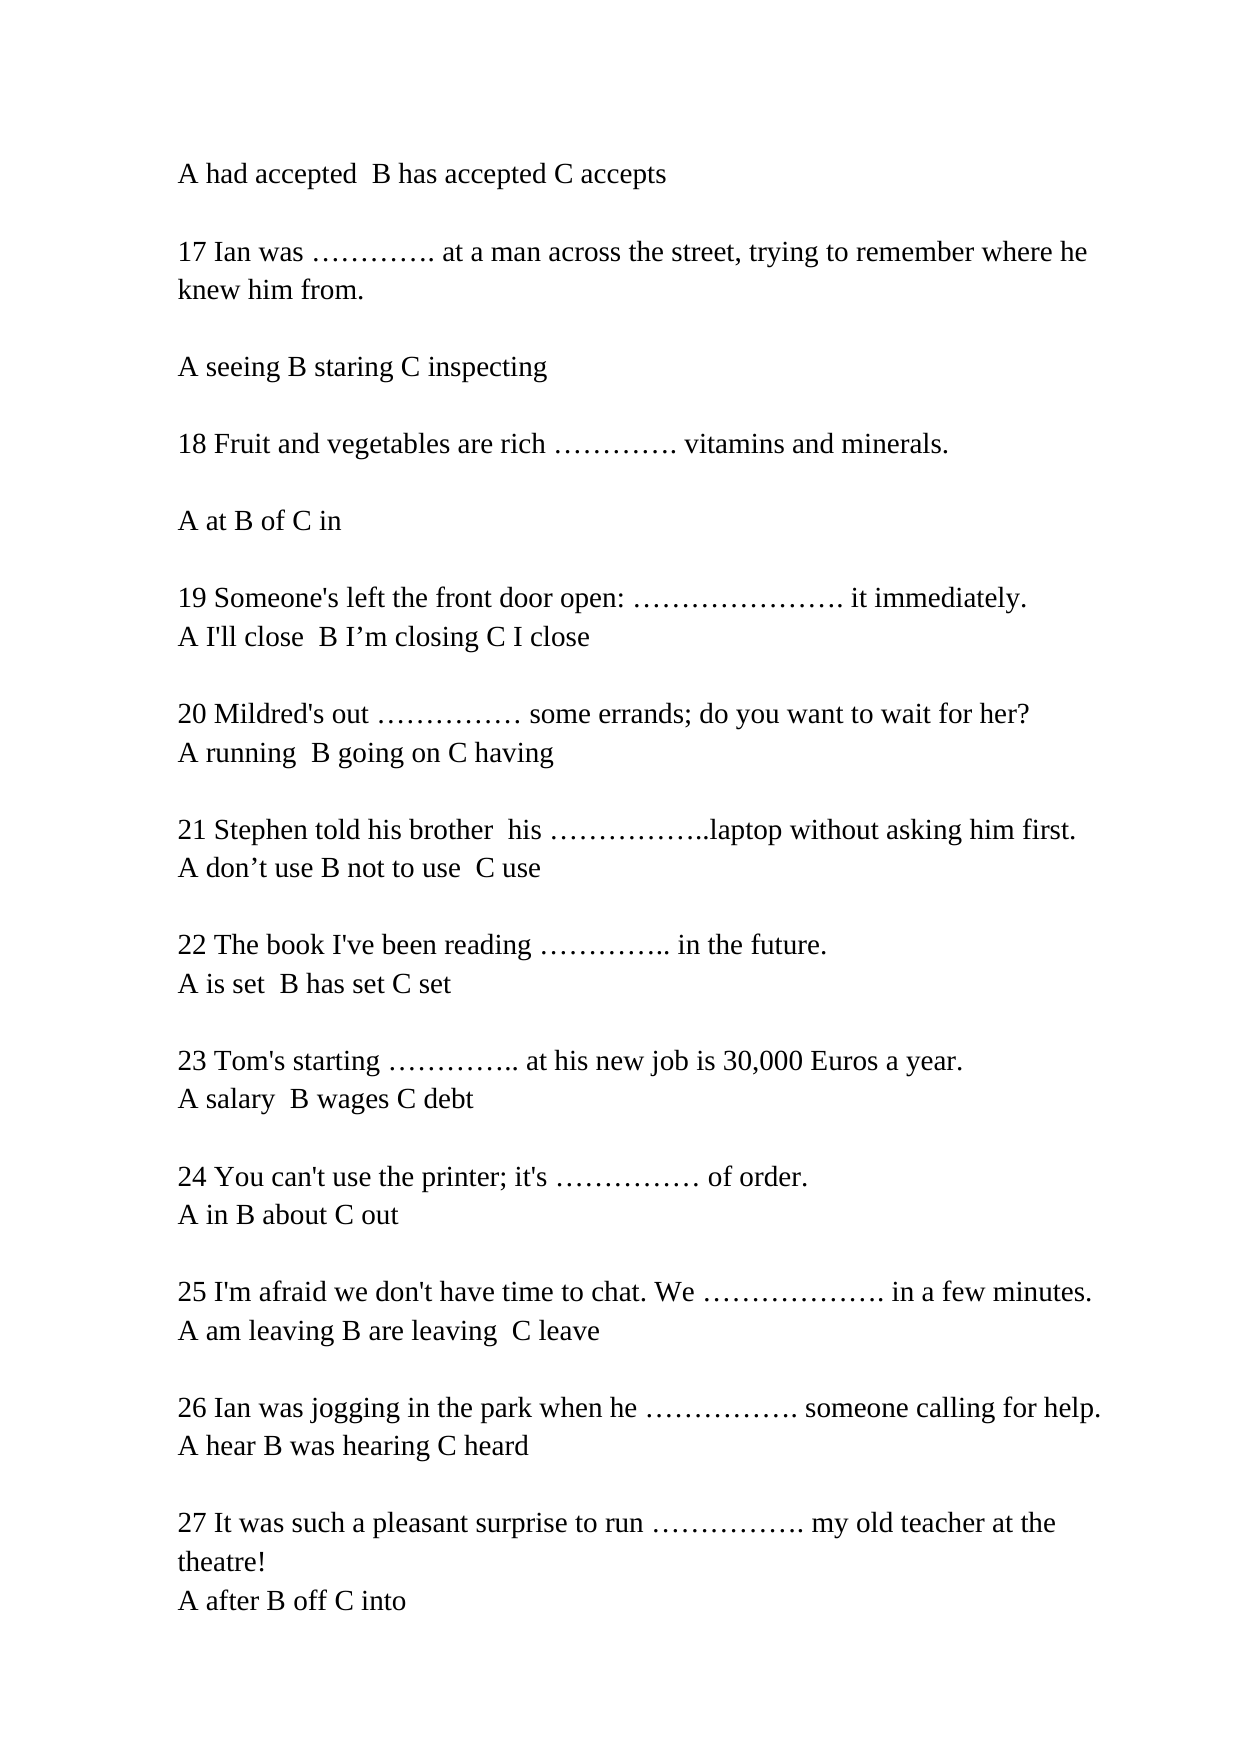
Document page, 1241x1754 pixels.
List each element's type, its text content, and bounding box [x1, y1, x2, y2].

text 25 I'm afraid we don't have time to chat. We ………………. in a few minutes. [177, 1274, 1152, 1308]
text A I'll close B I’m closing C I close [177, 619, 1152, 653]
text 17 Ian was …………. at a man across the street, trying to remember where he knew him from. [177, 234, 1152, 306]
text A at B of C in [177, 503, 1152, 537]
text 26 Ian was jogging in the park when he ……………. someone calling for help. [177, 1390, 1152, 1423]
text A in B about C out [177, 1197, 1152, 1231]
text A running B going on C having [177, 735, 1152, 768]
text A salary B wages C debt [177, 1082, 1152, 1115]
text 18 Fruit and vegetables are rich …………. vitamins and minerals. [177, 426, 1152, 460]
text 23 Tom's starting ………….. at his new job is 30,000 Euros a year. [177, 1043, 1152, 1077]
text A had accepted B has accepted C accepts [177, 157, 1152, 190]
text 22 The book I've been reading ………….. in the future. [177, 927, 1152, 961]
text A am leaving B are leaving C leave [177, 1313, 1152, 1346]
text 19 Someone's left the front door open: …………………. it immediately. [177, 581, 1152, 614]
text 24 You can't use the printer; it's …………… of order. [177, 1159, 1152, 1192]
text A is set B has set C set [177, 966, 1152, 999]
text A don’t use B not to use C use [177, 850, 1152, 884]
text 20 Mildred's out …………… some errands; do you want to wait for her? [177, 696, 1152, 730]
text 21 Stephen told his brother his ……………..laptop without asking him first. [177, 812, 1152, 845]
text A hear B was hearing C heard [177, 1428, 1152, 1462]
text A after B off C into [177, 1583, 1152, 1616]
text A seeing B staring C inspecting [177, 349, 1152, 383]
text 27 It was such a pleasant surprise to run ……………. my old teacher at the theatre! [177, 1506, 1152, 1578]
